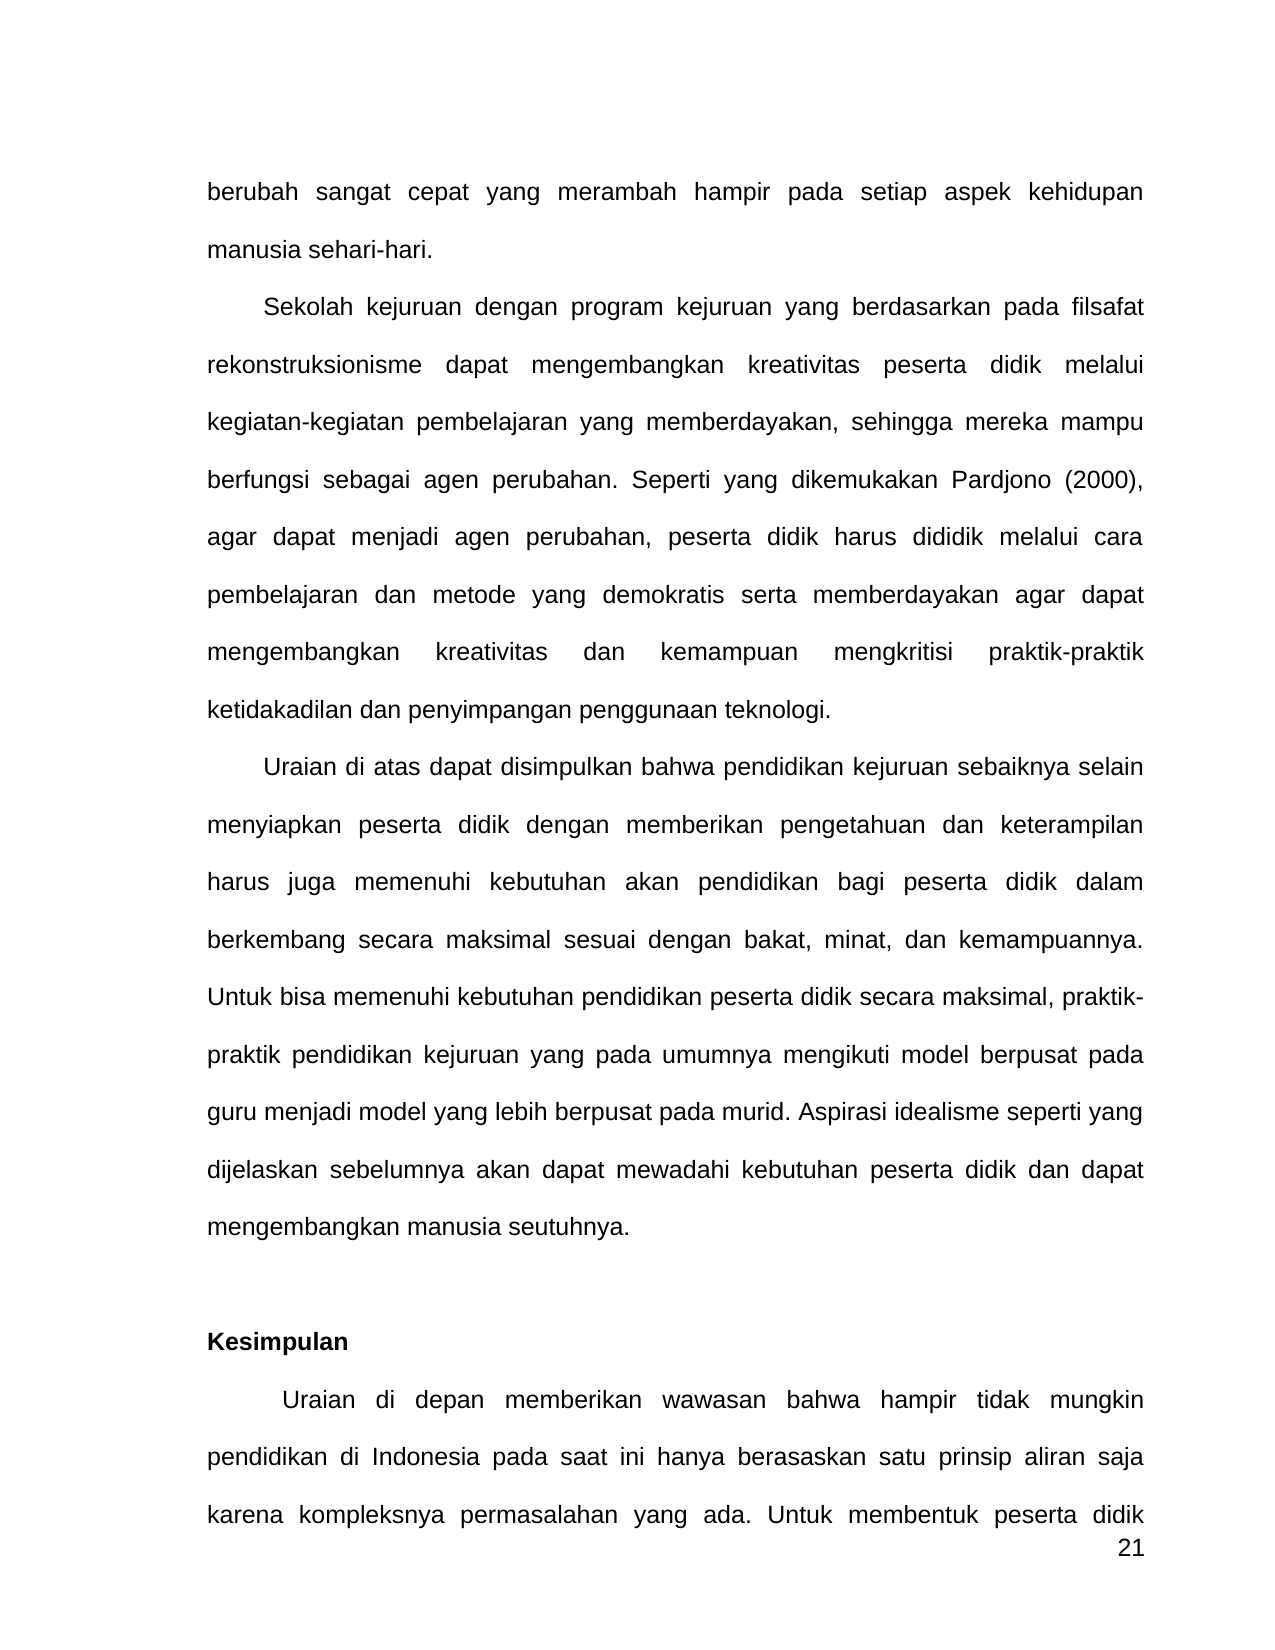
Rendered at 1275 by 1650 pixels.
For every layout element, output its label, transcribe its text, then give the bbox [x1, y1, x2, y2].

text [207, 1385, 1145, 1528]
text Sekolah kejuruan dengan program kejuruan yang berdasarkan pada filsafat rekonstruksionisme dapat mengembangkan kreativitas peserta didik melalui kegiatan-kegiatan pembelajaran yang memberdayakan, sehingga mereka mampu berfungsi sebagai agen perubahan. Seperti yang dikemukakan Pardjono (2000), agar dapat menjadi agen perubahan, peserta didik harus dididik melalui cara pembelajaran dan metode yang demokratis serta memberdayakan agar dapat mengembangkan kreativitas dan kemampuan mengkritisi praktik-praktik ketidakadilan dan penyimpangan penggunaan teknologi. [207, 292, 1145, 723]
text Uraian di atas dapat disimpulkan bahwa pendidikan kejuruan sebaiknya selain menyiapkan peserta didik dengan memberikan pengetahuan dan keterampilan harus juga memenuhi kebutuhan akan pendidikan bagi peserta didik dalam berkembang secara maksimal sesuai dengan bakat, minat, dan kemampuannya. Untuk bisa memenuhi kebutuhan pendidikan peserta didik secara maksimal, praktik-praktik pendidikan kejuruan yang pada umumnya mengikuti model berpusat pada guru menjadi model yang lebih berpusat pada murid. Aspirasi idealisme seperti yang dijelaskan sebelumnya akan dapat mewadahi kebutuhan peserta didik dan dapat mengembangkan manusia seutuhnya. [207, 752, 1145, 1241]
text Kesimpulan [207, 1327, 1145, 1356]
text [207, 177, 1145, 263]
